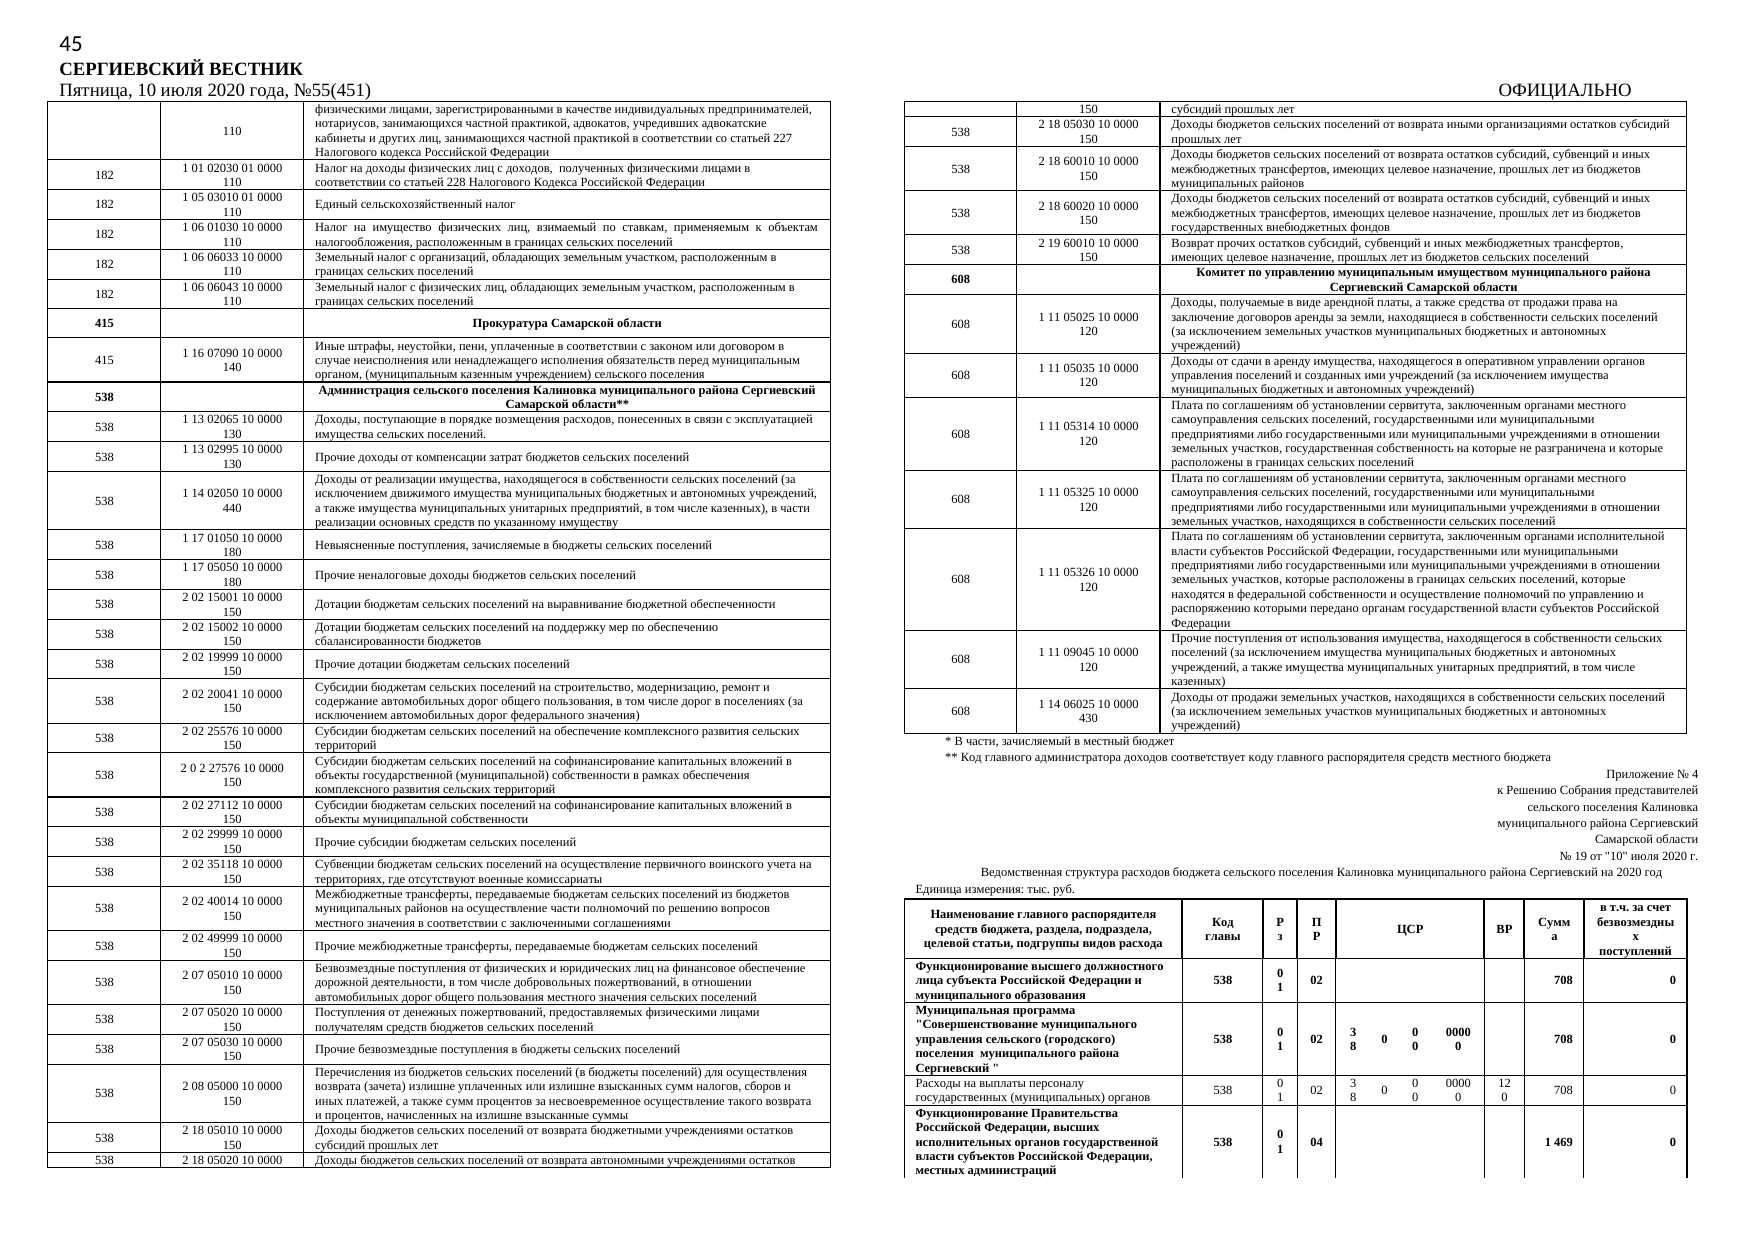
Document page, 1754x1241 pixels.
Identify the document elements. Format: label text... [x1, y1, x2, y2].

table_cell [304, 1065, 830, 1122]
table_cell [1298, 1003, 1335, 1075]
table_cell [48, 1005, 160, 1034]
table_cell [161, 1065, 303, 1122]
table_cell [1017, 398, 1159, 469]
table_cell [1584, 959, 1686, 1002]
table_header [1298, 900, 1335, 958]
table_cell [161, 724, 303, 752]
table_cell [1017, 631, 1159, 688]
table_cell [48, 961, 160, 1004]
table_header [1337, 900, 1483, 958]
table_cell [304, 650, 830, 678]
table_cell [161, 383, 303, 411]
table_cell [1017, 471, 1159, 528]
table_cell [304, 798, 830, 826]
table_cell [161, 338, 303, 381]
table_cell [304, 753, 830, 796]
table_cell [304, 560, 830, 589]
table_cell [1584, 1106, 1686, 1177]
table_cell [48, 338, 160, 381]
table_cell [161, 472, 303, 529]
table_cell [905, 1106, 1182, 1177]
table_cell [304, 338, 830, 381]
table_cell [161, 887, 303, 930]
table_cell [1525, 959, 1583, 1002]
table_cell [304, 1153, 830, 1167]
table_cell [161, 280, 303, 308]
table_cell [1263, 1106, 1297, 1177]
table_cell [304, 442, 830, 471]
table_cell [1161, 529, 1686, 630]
text * В части, зачисляемый в местный бюджет [915, 733, 1698, 748]
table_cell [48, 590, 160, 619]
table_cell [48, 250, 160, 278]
text к Решению Собрания представителей [915, 783, 1698, 797]
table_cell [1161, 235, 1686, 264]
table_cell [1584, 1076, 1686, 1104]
text № 19 от "10" июля 2020 г. [915, 849, 1698, 863]
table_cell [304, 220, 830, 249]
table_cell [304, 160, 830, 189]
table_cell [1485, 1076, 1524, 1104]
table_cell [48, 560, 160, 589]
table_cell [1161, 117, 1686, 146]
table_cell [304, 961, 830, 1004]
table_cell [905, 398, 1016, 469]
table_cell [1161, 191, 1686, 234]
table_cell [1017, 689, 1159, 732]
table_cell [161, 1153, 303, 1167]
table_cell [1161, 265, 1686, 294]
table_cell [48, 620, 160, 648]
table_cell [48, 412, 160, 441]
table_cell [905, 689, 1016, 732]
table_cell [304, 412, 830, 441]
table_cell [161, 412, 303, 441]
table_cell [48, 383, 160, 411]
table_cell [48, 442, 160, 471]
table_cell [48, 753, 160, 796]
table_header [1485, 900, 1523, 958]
text Ведомственная структура расходов бюджета сельского поселения Калиновка муниципального района Сергиевский на 2020 год [915, 865, 1698, 879]
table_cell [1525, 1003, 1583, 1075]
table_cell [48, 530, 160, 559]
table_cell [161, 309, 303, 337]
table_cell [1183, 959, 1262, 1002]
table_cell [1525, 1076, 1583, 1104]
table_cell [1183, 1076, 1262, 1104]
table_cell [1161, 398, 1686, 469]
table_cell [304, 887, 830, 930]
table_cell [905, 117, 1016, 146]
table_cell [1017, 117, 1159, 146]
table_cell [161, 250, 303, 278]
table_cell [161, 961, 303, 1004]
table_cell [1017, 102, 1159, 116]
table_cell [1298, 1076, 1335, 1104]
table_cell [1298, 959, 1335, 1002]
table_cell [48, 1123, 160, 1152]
text муниципального района Сергиевский [915, 816, 1698, 830]
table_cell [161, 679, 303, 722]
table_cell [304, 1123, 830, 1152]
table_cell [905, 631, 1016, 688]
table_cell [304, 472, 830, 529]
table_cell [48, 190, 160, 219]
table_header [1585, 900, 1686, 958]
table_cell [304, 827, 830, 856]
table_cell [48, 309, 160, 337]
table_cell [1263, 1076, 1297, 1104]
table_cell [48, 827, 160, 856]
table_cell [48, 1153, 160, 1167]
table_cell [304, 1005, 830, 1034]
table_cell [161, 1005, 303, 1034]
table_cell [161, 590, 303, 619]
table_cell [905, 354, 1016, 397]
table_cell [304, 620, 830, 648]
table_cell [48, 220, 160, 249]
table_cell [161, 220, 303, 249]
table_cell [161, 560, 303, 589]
text Единица измерения: тыс. руб. [915, 882, 1698, 896]
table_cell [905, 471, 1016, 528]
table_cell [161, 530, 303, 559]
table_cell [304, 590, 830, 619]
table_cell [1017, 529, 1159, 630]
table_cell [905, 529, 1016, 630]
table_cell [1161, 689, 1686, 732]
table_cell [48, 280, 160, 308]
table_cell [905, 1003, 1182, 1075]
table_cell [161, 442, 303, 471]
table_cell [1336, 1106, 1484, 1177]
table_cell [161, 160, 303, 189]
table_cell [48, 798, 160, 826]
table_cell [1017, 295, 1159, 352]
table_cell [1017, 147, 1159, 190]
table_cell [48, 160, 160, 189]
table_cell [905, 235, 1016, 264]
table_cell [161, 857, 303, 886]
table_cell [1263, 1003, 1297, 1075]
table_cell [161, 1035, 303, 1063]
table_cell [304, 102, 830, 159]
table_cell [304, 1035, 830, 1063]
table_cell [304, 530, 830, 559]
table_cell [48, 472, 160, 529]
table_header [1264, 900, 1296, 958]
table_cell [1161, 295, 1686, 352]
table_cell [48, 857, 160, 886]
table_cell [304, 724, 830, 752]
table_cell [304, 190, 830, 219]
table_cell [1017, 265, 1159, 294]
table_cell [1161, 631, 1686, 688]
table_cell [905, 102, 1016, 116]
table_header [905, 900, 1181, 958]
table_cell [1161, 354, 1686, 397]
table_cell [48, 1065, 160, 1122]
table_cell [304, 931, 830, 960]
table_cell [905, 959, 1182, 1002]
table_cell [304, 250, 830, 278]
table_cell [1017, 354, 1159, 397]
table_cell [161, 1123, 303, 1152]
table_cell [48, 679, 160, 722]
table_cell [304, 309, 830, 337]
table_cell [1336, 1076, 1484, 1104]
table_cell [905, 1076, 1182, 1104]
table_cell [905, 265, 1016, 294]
text Приложение № 4 [915, 766, 1698, 781]
text ** Код главного администратора доходов соответствует коду главного распорядителя средств местного бюджета [915, 750, 1698, 764]
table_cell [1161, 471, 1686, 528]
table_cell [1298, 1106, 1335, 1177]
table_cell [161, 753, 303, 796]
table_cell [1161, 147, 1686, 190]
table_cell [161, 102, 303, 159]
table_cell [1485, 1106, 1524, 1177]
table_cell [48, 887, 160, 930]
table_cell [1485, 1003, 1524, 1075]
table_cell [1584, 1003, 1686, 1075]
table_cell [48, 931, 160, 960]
text сельского поселения Калиновка [915, 799, 1698, 814]
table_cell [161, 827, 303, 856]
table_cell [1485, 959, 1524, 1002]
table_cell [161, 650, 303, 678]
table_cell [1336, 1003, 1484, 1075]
text Самарской области [915, 832, 1698, 847]
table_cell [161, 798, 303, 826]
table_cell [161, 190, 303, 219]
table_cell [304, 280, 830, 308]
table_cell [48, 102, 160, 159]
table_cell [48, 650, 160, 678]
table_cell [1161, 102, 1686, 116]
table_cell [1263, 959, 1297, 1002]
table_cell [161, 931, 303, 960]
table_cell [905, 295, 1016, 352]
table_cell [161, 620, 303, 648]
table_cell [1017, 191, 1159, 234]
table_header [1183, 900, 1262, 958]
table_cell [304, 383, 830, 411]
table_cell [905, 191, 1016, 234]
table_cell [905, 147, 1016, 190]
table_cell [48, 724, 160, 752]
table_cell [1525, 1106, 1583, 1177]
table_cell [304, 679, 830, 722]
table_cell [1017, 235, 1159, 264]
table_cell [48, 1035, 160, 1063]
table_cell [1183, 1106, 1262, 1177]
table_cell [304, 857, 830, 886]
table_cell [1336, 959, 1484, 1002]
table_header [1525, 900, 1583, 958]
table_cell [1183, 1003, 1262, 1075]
